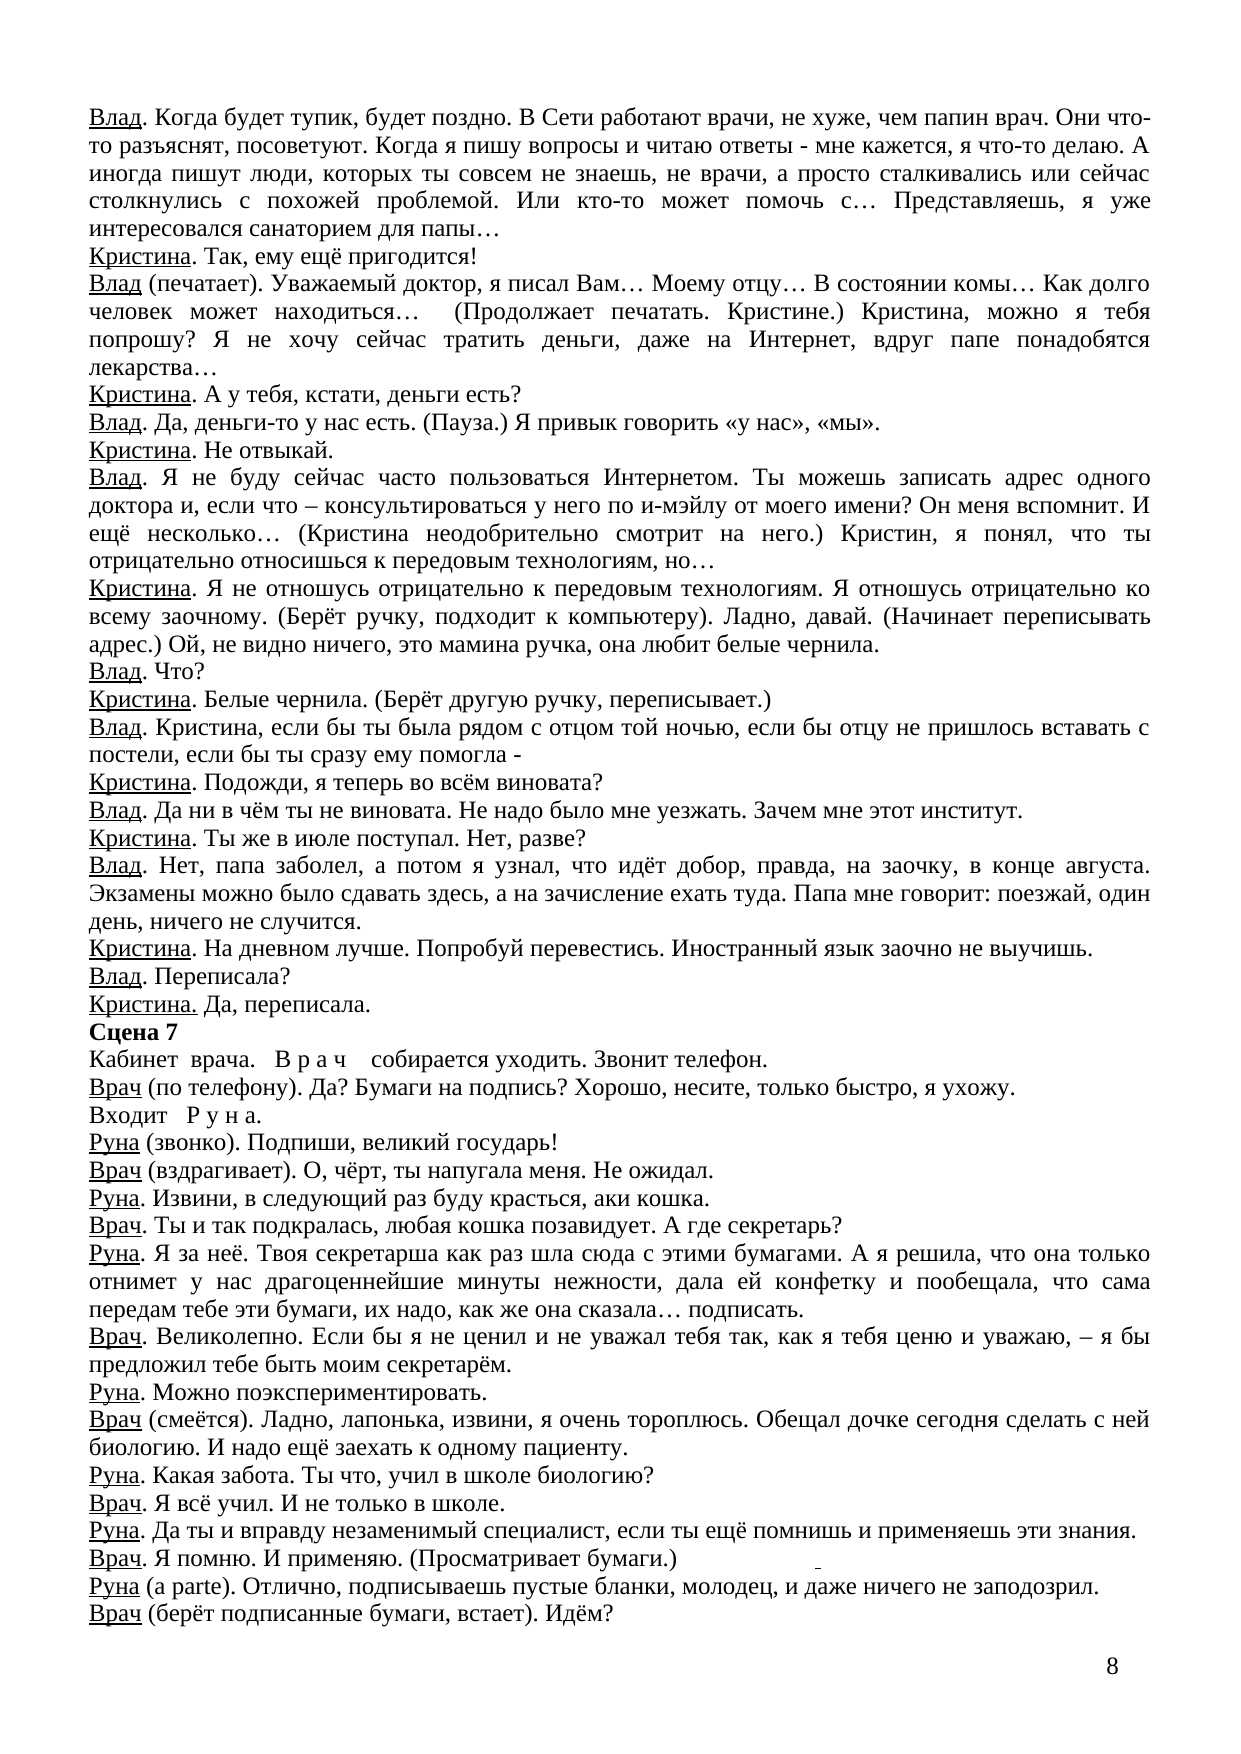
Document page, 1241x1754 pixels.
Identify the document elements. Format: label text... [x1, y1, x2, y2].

text Врач (смеётся). Ладно, лапонька, извини, я очень тороплюсь. Обещал дочке сегодня сделать с ней биологию. И надо ещё заехать к одному пациенту. [89, 1406, 1152, 1461]
text Кристина. Так, ему ещё пригодится! [89, 242, 1152, 269]
text Входит Р у н а. [89, 1101, 1152, 1128]
text Кристина. А у тебя, кстати, деньги есть? [89, 380, 1152, 408]
text Врач (вздрагивает). О, чёрт, ты напугала меня. Не ожидал. [89, 1156, 1152, 1184]
text Руна. Я за неё. Твоя секретарша как раз шла сюда с этими бумагами. А я решила, что она только отнимет у нас драгоценнейшие минуты нежности, дала ей конфетку и пообещала, что сама передам тебе эти бумаги, их надо, как же она сказала… подписать. [89, 1239, 1152, 1322]
text Кабинет врача. В р а ч собирается уходить. Звонит телефон. [89, 1045, 1152, 1073]
text Руна. Какая забота. Ты что, учил в школе биологию? [89, 1461, 1152, 1489]
text Врач. Я помню. И применяю. (Просматривает бумаги.) [89, 1544, 1152, 1572]
text Врач. Великолепно. Если бы я не ценил и не уважал тебя так, как я тебя ценю и уважаю, – я бы предложил тебе быть моим секретарём. [89, 1322, 1152, 1378]
text Влад. Переписала? [89, 962, 1152, 990]
text Кристина. Белые чернила. (Берёт другую ручку, переписывает.) [89, 685, 1152, 713]
text Руна (звонко). Подпиши, великий государь! [89, 1128, 1152, 1156]
text Руна (a parte). Отлично, подписываешь пустые бланки, молодец, и даже ничего не заподозрил. [89, 1572, 1152, 1599]
text Врач. Я всё учил. И не только в школе. [89, 1489, 1152, 1516]
text Влад (печатает). Уважаемый доктор, я писал Вам… Моему отцу… В состоянии комы… Как долго человек может находиться… (Продолжает печатать. Кристине.) Кристина, можно я тебя попрошу? Я не хочу сейчас тратить деньги, даже на Интернет, вдруг папе понадобятся лекарства… [89, 269, 1152, 380]
text Врач (берёт подписанные бумаги, встает). Идём? [89, 1599, 1152, 1627]
text Руна. Можно поэкспериментировать. [89, 1378, 1152, 1406]
text Влад. Что? [89, 657, 1152, 685]
text Влад. Кристина, если бы ты была рядом с отцом той ночью, если бы отцу не пришлось вставать с постели, если бы ты сразу ему помогла - [89, 713, 1152, 768]
text Влад. Да ни в чём ты не виновата. Не надо было мне уезжать. Зачем мне этот институт. [89, 796, 1152, 824]
text Руна. Да ты и вправду незаменимый специалист, если ты ещё помнишь и применяешь эти знания. [89, 1516, 1152, 1544]
text Кристина. Да, переписала. [89, 990, 1152, 1018]
text Сцена 7 [89, 1018, 1152, 1045]
text Врач (по телефону). Да? Бумаги на подпись? Хорошо, несите, только быстро, я ухожу. [89, 1073, 1152, 1101]
text Кристина. Ты же в июле поступал. Нет, разве? [89, 824, 1152, 851]
text Влад. Нет, папа заболел, а потом я узнал, что идёт добор, правда, на заочку, в конце августа. Экзамены можно было сдавать здесь, а на зачисление ехать туда. Папа мне говорит: поезжай, один день, ничего не случится. [89, 851, 1152, 934]
text Врач. Ты и так подкралась, любая кошка позавидует. А где секретарь? [89, 1212, 1152, 1239]
text Влад. Я не буду сейчас часто пользоваться Интернетом. Ты можешь записать адрес одного доктора и, если что – консультироваться у него по и-мэйлу от моего имени? Он меня вспомнит. И ещё несколько… (Кристина неодобрительно смотрит на него.) Кристин, я понял, что ты отрицательно относишься к передовым технологиям, но… [89, 463, 1152, 574]
text Кристина. Подожди, я теперь во всём виновата? [89, 768, 1152, 796]
text Кристина. Я не отношусь отрицательно к передовым технологиям. Я отношусь отрицательно ко всему заочному. (Берёт ручку, подходит к компьютеру). Ладно, давай. (Начинает переписывать адрес.) Ой, не видно ничего, это мамина ручка, она любит белые чернила. [89, 574, 1152, 657]
text Руна. Извини, в следующий раз буду красться, аки кошка. [89, 1184, 1152, 1212]
text Кристина. На дневном лучше. Попробуй перевестись. Иностранный язык заочно не выучишь. [89, 934, 1152, 962]
text Влад. Да, деньги-то у нас есть. (Пауза.) Я привык говорить «у нас», «мы». [89, 408, 1152, 436]
text Влад. Когда будет тупик, будет поздно. В Сети работают врачи, не хуже, чем папин врач. Они что-то разъяснят, посоветуют. Когда я пишу вопросы и читаю ответы - мне кажется, я что-то делаю. А иногда пишут люди, которых ты совсем не знаешь, не врачи, а просто сталкивались или сейчас столкнулись с похожей проблемой. Или кто-то может помочь с… Представляешь, я уже интересовался санаторием для папы… [89, 103, 1152, 242]
text Кристина. Не отвыкай. [89, 436, 1152, 463]
